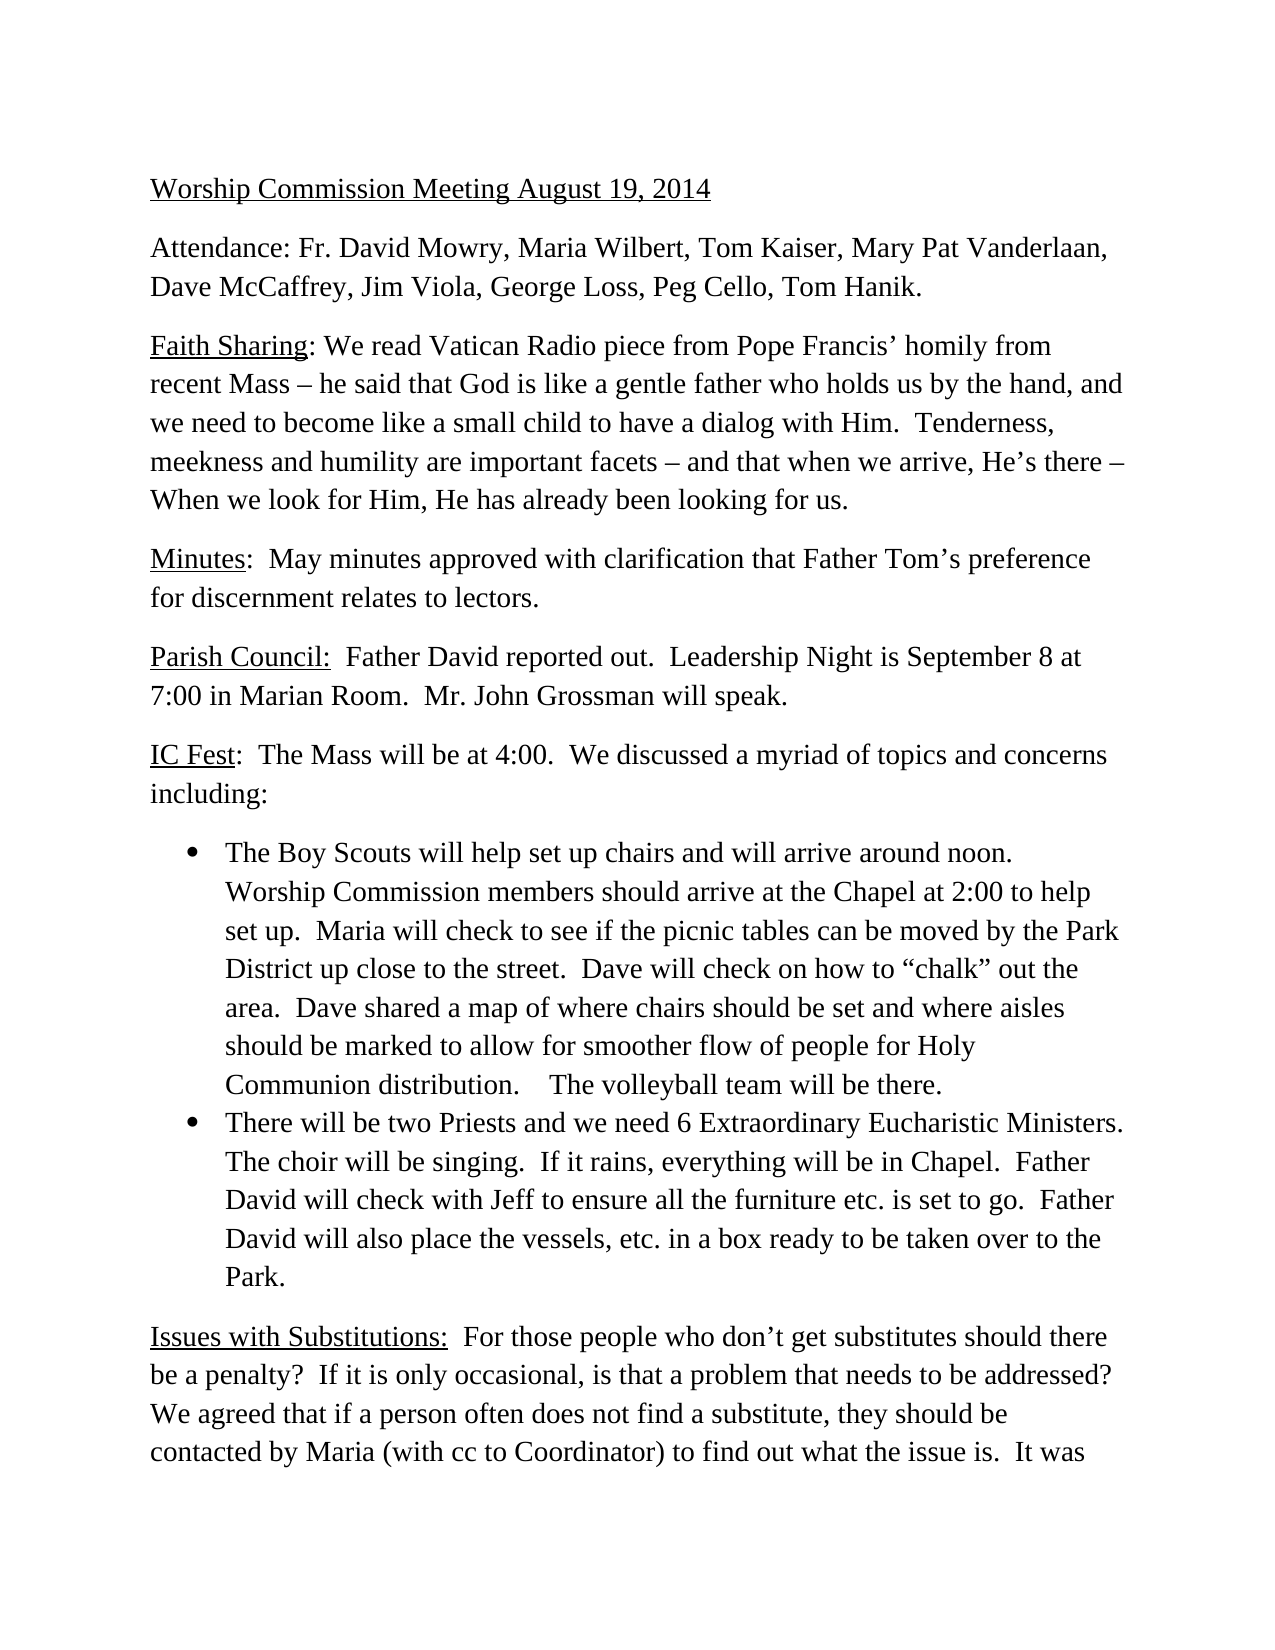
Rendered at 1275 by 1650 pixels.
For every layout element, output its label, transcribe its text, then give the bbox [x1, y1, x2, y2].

text Attendance: Fr. David Mowry, Maria Wilbert, Tom Kaiser, Mary Pat Vanderlaan, Dave McCaffrey, Jim Viola, George Loss, Peg Cello, Tom Hanik. [150, 230, 1125, 302]
list There will be two Priests and we need 6 Extraordinary Eucharistic Ministers. The choir will be singing. If it rains, everything will be in Chapel. Father David will check with Jeff to ensure all the furniture etc. is set to go. Father David will also place the vessels, etc. in a box ready to be taken over to the Park. [187, 1105, 1125, 1293]
list The Boy Scouts will help set up chairs and will arrive around noon. Worship Commission members should arrive at the Chapel at 2:00 to help set up. Maria will check to see if the picnic tables can be moved by the Park District up close to the street. Dave will check on how to “chalk” out the area. Dave shared a map of where chairs should be set and where aisles should be marked to allow for smoother flow of people for Holy Communion distribution. The volleyball team will be there. [187, 835, 1125, 1100]
text IC Fest: The Mass will be at 4:00. We discussed a myriad of topics and concerns including: [150, 737, 1125, 809]
text Faith Sharing: We read Vatican Radio piece from Pope Francis’ homily from recent Mass – he said that God is like a gentle father who holds us by the hand, and we need to become like a small child to have a dialog with Him. Tenderness, meekness and humility are important facets – and that when we arrive, He’s there – When we look for Him, He has already been looking for us. [150, 328, 1125, 516]
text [150, 1319, 1125, 1468]
text Parish Council: Father David reported out. Leadership Night is September 8 at 7:00 in Marian Room. Mr. John Grossman will speak. [150, 639, 1125, 712]
text Minutes: May minutes approved with clarification that Father Tom’s preference for discernment relates to lectors. [150, 542, 1125, 614]
text Worship Commission Meeting August 19, 2014 [150, 171, 1125, 204]
